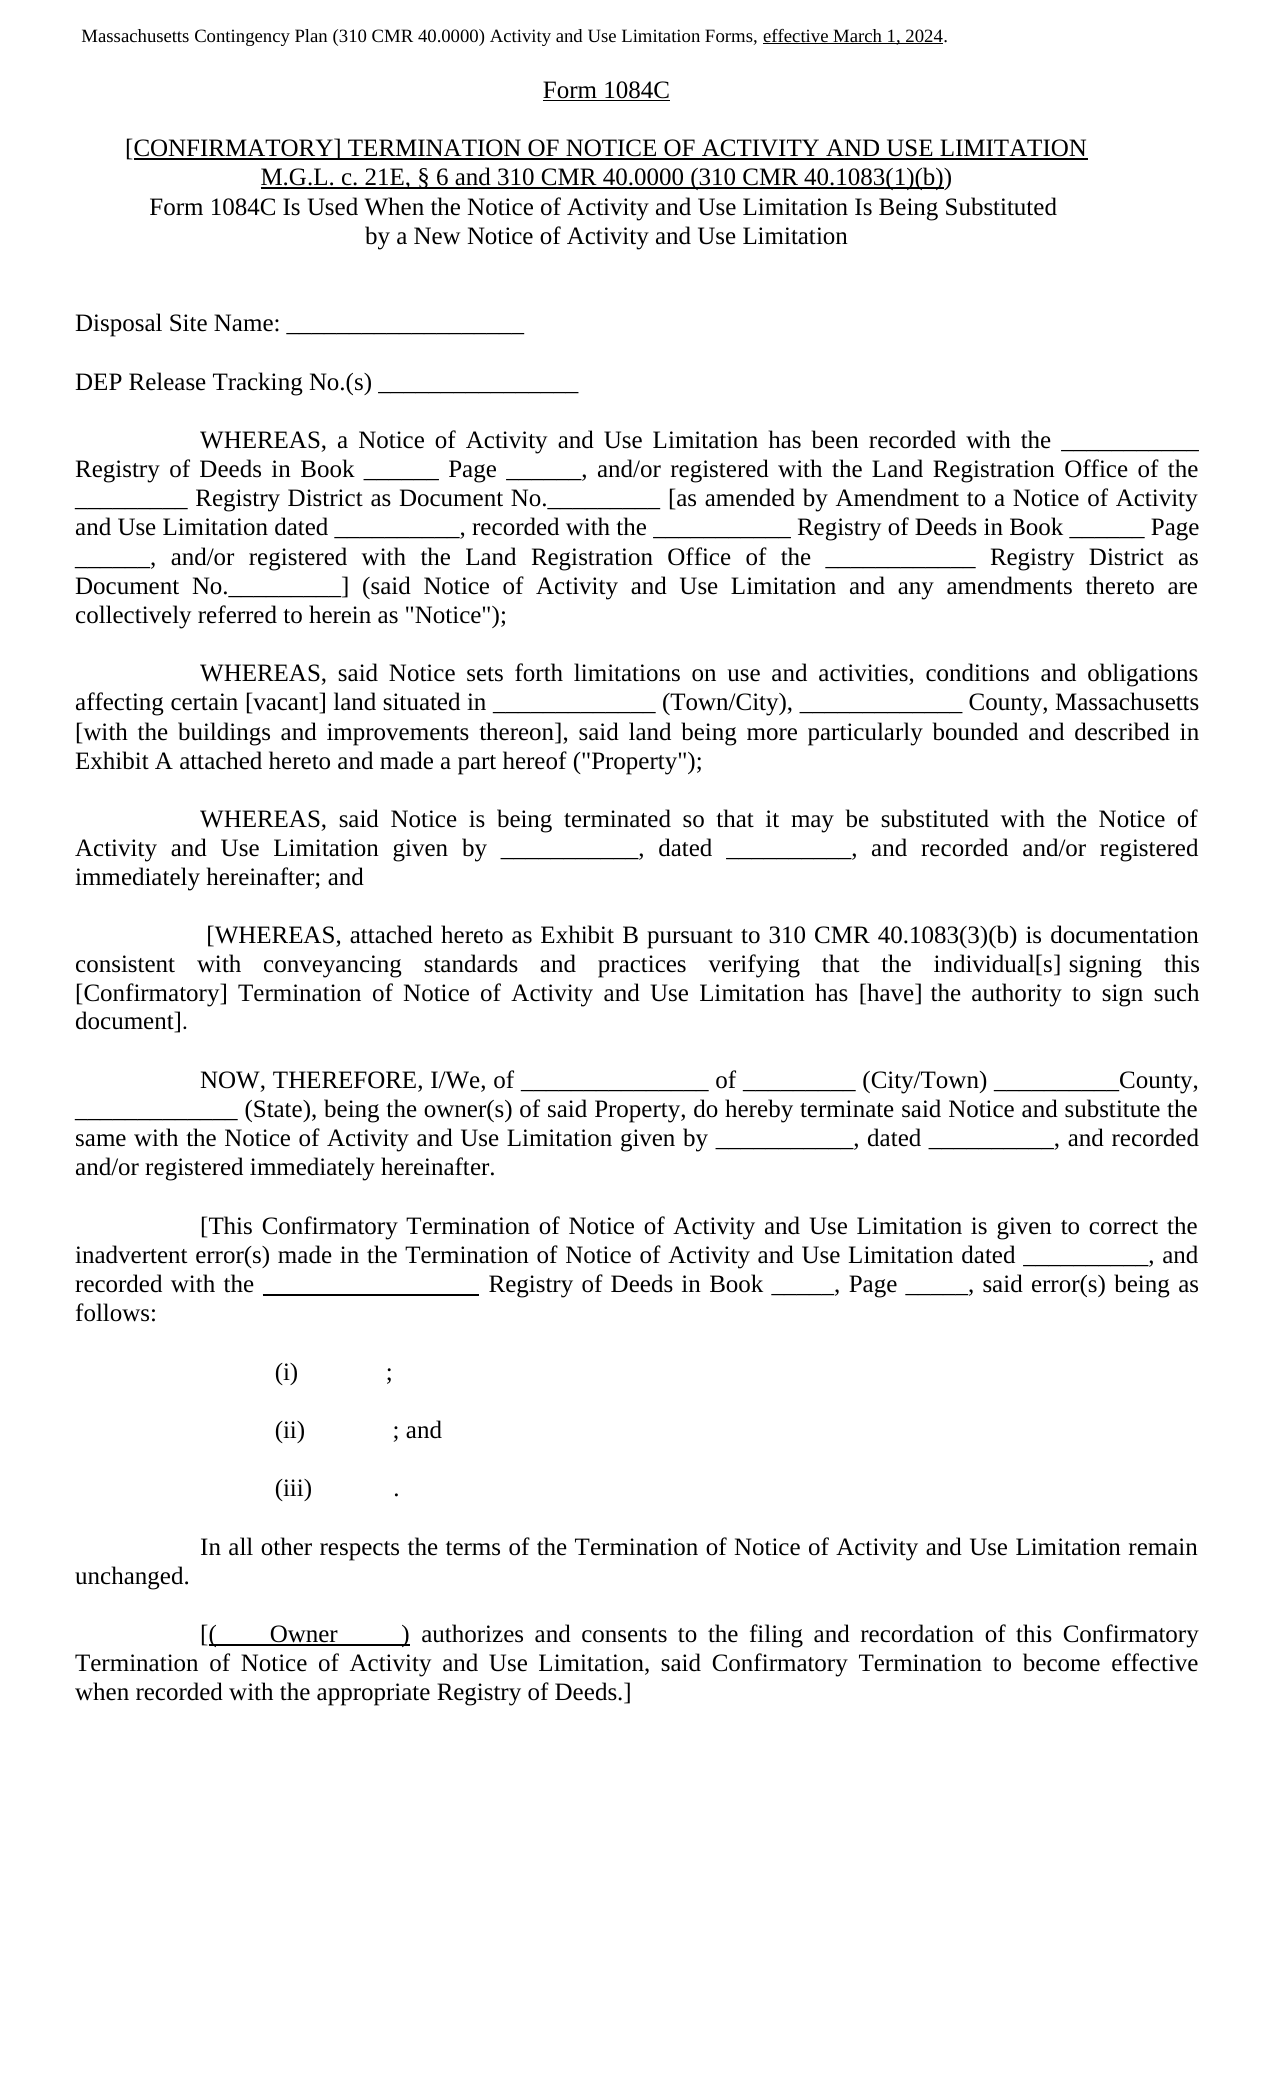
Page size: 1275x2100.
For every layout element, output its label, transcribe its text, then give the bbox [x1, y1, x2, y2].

text DEP Release Tracking No.(s) ________________ [75, 367, 1200, 396]
text WHEREAS, said Notice sets forth limitations on use and activities, conditions and obligations affecting certain [vacant] land situated in _____________ (Town/City), _____________ County, Massachusetts [with the buildings and improvements thereon], said land being more particularly bounded and described in Exhibit A attached hereto and made a part hereof ("Property"); [75, 658, 1200, 775]
text Disposal Site Name: ___________________ [75, 308, 1200, 337]
text Form 1084C Is Used When the Notice of Activity and Use Limitation Is Being Substituted [75, 192, 1200, 221]
text [CONFIRMATORY] TERMINATION OF NOTICE OF ACTIVITY AND USE LIMITATION [75, 133, 1200, 162]
text M.G.L. c. 21E, § 6 and 310 CMR 40.0000 (310 CMR 40.1083(1)(b)) [75, 162, 1200, 192]
text [WHEREAS, attached hereto as Exhibit B pursuant to 310 CMR 40.1083(3)(b) is documentation consistent with conveyancing standards and practices verifying that the individual[s] signing this [Confirmatory] Termination of Notice of Activity and Use Limitation has [have] the authority to sign such document]. [75, 920, 1200, 1036]
text [This Confirmatory Termination of Notice of Activity and Use Limitation is given to correct the inadvertent error(s) made in the Termination of Notice of Activity and Use Limitation dated __________, and recorded with the Registry of Deeds in Book _____, Page _____, said error(s) being as follows: [75, 1211, 1200, 1327]
text WHEREAS, a Notice of Activity and Use Limitation has been recorded with the ___________ Registry of Deeds in Book ______ Page ______, and/or registered with the Land Registration Office of the _________ Registry District as Document No._________ [as amended by Amendment to a Notice of Activity and Use Limitation dated __________, recorded with the ___________ Registry of Deeds in Book ______ Page ______, and/or registered with the Land Registration Office of the ____________ Registry District as Document No._________] (said Notice of Activity and Use Limitation and any amendments thereto are collectively referred to herein as "Notice"); [75, 425, 1200, 629]
text [( Owner ) authorizes and consents to the filing and recordation of this Confirmatory Termination of Notice of Activity and Use Limitation, said Confirmatory Termination to become effective when recorded with the appropriate Registry of Deeds.] [75, 1619, 1200, 1707]
text NOW, THEREFORE, I/We, of _______________ of _________ (City/Town) __________County, _____________ (State), being the owner(s) of said Property, do hereby terminate said Notice and substitute the same with the Notice of Activity and Use Limitation given by ___________, dated __________, and recorded and/or registered immediately hereinafter. [75, 1065, 1200, 1182]
text Form 1084C [75, 75, 1200, 104]
text (ii) ; and [237, 1415, 1200, 1444]
text In all other respects the terms of the Termination of Notice of Activity and Use Limitation remain unchanged. [75, 1532, 1200, 1590]
text (i) ; [237, 1357, 1200, 1386]
text (iii) . [237, 1473, 1200, 1502]
text by a New Notice of Activity and Use Limitation [75, 221, 1200, 250]
text WHEREAS, said Notice is being terminated so that it may be substituted with the Notice of Activity and Use Limitation given by ___________, dated __________, and recorded and/or registered immediately hereinafter; and [75, 804, 1200, 892]
